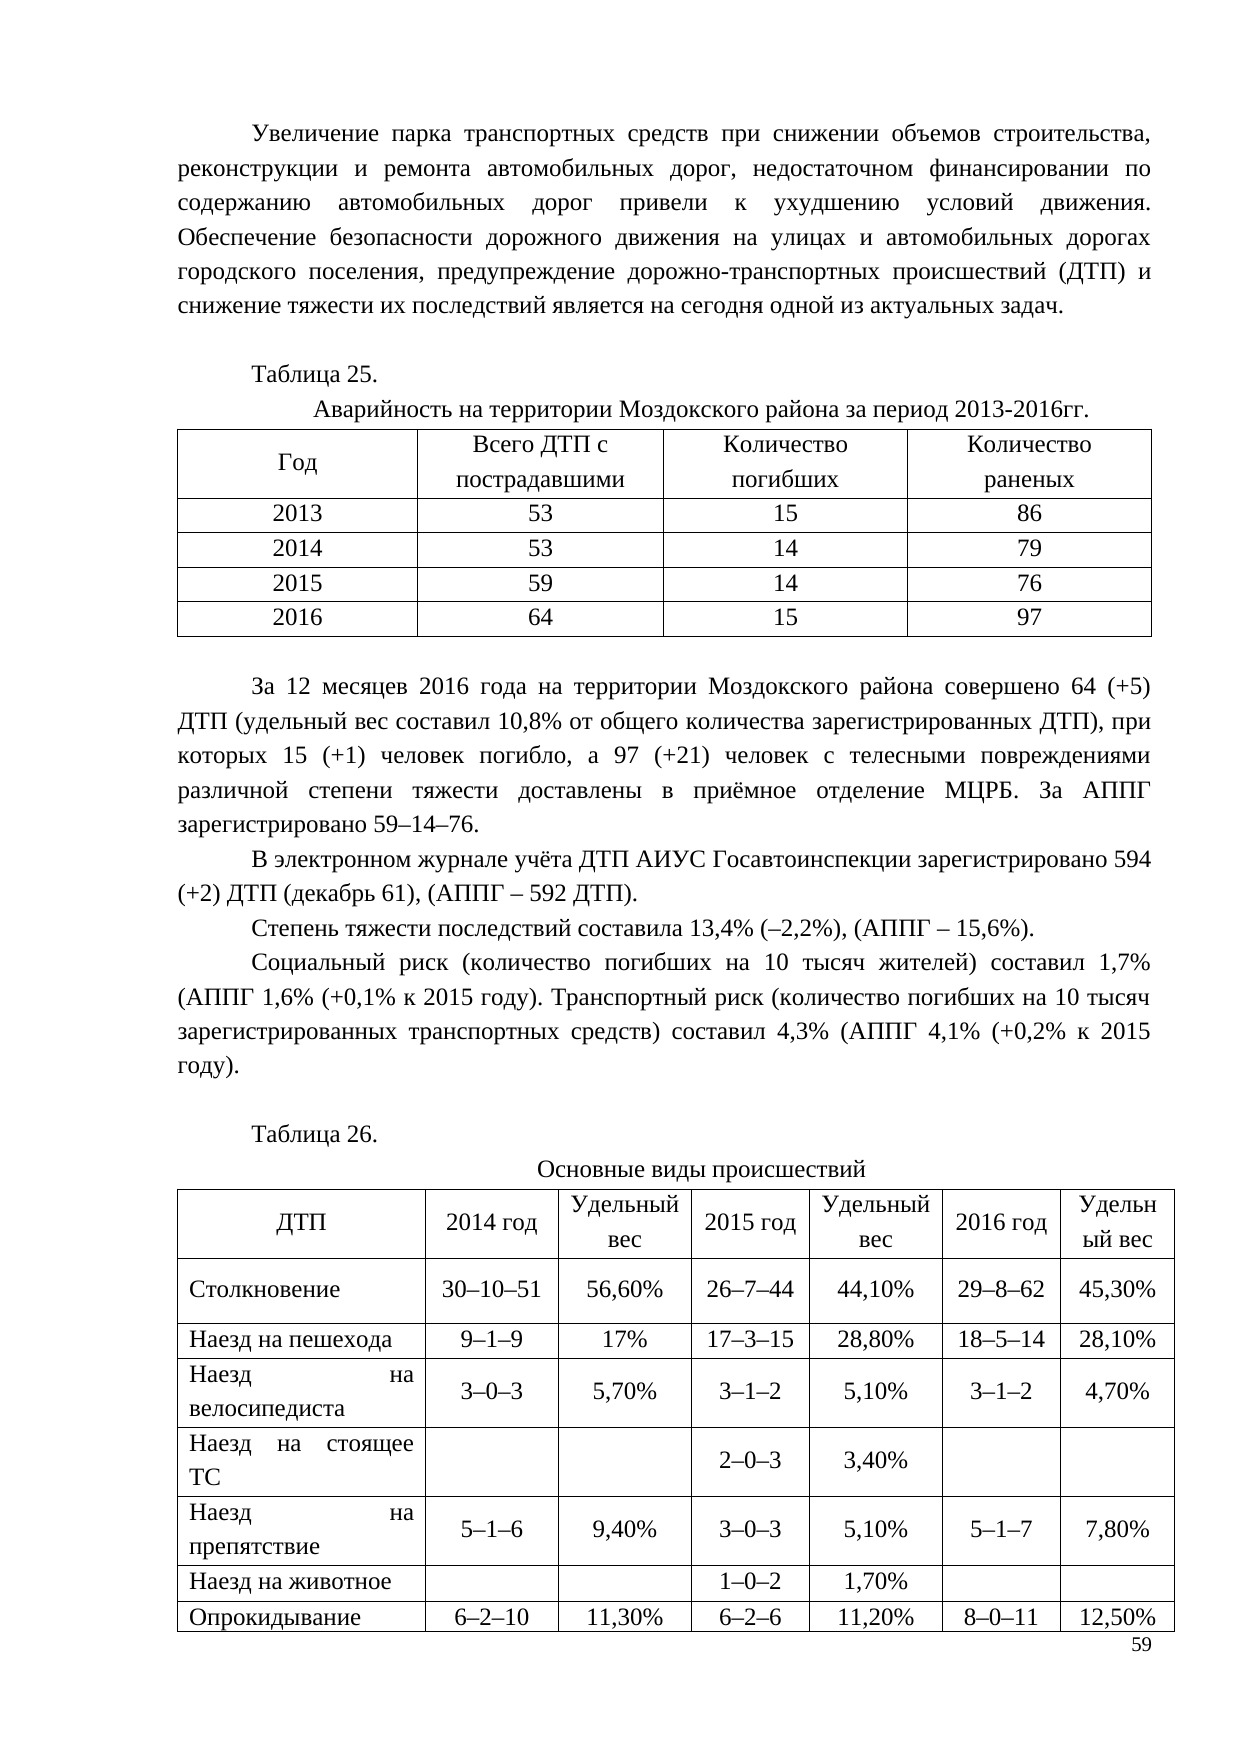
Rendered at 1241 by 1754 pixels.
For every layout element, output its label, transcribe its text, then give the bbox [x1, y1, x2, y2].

text Аварийность на территории Моздокского района за период 2013-2016гг. [177, 394, 1152, 423]
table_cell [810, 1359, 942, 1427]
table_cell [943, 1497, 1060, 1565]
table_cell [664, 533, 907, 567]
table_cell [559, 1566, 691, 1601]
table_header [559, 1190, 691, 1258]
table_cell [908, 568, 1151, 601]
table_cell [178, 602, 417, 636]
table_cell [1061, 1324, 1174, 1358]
text Степень тяжести последствий составила 13,4% (–2,2%), (АППГ – 15,6%). [177, 913, 1152, 941]
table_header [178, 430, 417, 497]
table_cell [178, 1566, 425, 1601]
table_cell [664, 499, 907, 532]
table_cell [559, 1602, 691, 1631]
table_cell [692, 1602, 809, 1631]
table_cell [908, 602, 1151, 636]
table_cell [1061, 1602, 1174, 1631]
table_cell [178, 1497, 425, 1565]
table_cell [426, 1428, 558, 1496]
text Таблица 26. [177, 1119, 1152, 1148]
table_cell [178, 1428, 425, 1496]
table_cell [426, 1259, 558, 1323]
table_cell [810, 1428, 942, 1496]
text Социальный риск (количество погибших на 10 тысяч жителей) составил 1,7% (АППГ 1,6% (+0,1% к 2015 году). Транспортный риск (количество погибших на 10 тысяч зарегистрированных транспортных средств) составил 4,3% (АППГ 4,1% (+0,2% к 2015 году). [177, 947, 1152, 1079]
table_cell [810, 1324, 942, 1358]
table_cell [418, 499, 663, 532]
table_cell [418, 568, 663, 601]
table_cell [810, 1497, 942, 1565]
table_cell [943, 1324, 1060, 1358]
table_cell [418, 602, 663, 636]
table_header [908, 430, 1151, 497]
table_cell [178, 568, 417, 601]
text Увеличение парка транспортных средств при снижении объемов строительства, реконструкции и ремонта автомобильных дорог, недостаточном финансировании по содержанию автомобильных дорог привели к ухудшению условий движения. Обеспечение безопасности дорожного движения на улицах и автомобильных дорогах городского поселения, предупреждение дорожно-транспортных происшествий (ДТП) и снижение тяжести их последствий является на сегодня одной из актуальных задач. [177, 118, 1152, 319]
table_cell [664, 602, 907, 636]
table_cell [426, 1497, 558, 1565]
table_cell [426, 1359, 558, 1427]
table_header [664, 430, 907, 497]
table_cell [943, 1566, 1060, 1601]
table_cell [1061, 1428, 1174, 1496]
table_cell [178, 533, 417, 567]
text В электронном журнале учёта ДТП АИУС Госавтоинспекции зарегистрировано 594 (+2) ДТП (декабрь 61), (АППГ – 592 ДТП). [177, 844, 1152, 907]
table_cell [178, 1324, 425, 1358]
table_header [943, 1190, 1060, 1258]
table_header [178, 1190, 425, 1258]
text Таблица 25. [177, 359, 1152, 388]
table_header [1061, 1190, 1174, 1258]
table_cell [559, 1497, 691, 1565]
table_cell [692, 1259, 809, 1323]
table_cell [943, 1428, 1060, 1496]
text За 12 месяцев 2016 года на территории Моздокского района совершено 64 (+5) ДТП (удельный вес составил 10,8% от общего количества зарегистрированных ДТП), при которых 15 (+1) человек погибло, а 97 (+21) человек с телесными повреждениями различной степени тяжести доставлены в приёмное отделение МЦРБ. За АППГ зарегистрировано 59–14–76. [177, 671, 1152, 838]
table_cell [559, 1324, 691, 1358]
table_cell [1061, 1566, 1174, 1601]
text Основные виды происшествий [177, 1154, 1152, 1183]
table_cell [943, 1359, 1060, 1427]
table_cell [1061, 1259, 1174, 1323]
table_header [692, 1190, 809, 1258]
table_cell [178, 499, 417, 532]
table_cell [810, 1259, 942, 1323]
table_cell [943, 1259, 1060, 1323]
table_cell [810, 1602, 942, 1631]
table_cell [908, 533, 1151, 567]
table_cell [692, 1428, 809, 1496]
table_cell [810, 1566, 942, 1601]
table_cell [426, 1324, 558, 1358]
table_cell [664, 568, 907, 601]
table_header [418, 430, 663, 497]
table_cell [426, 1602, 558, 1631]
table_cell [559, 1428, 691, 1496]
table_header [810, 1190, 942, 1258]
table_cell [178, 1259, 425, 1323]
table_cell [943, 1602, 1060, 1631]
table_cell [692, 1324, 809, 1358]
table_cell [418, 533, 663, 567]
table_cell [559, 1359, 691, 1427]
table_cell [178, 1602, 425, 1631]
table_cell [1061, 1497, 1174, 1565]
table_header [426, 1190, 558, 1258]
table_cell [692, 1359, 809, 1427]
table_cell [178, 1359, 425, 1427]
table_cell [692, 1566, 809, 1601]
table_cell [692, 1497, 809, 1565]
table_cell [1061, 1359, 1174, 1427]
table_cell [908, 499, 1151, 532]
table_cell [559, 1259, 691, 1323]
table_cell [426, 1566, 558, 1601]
